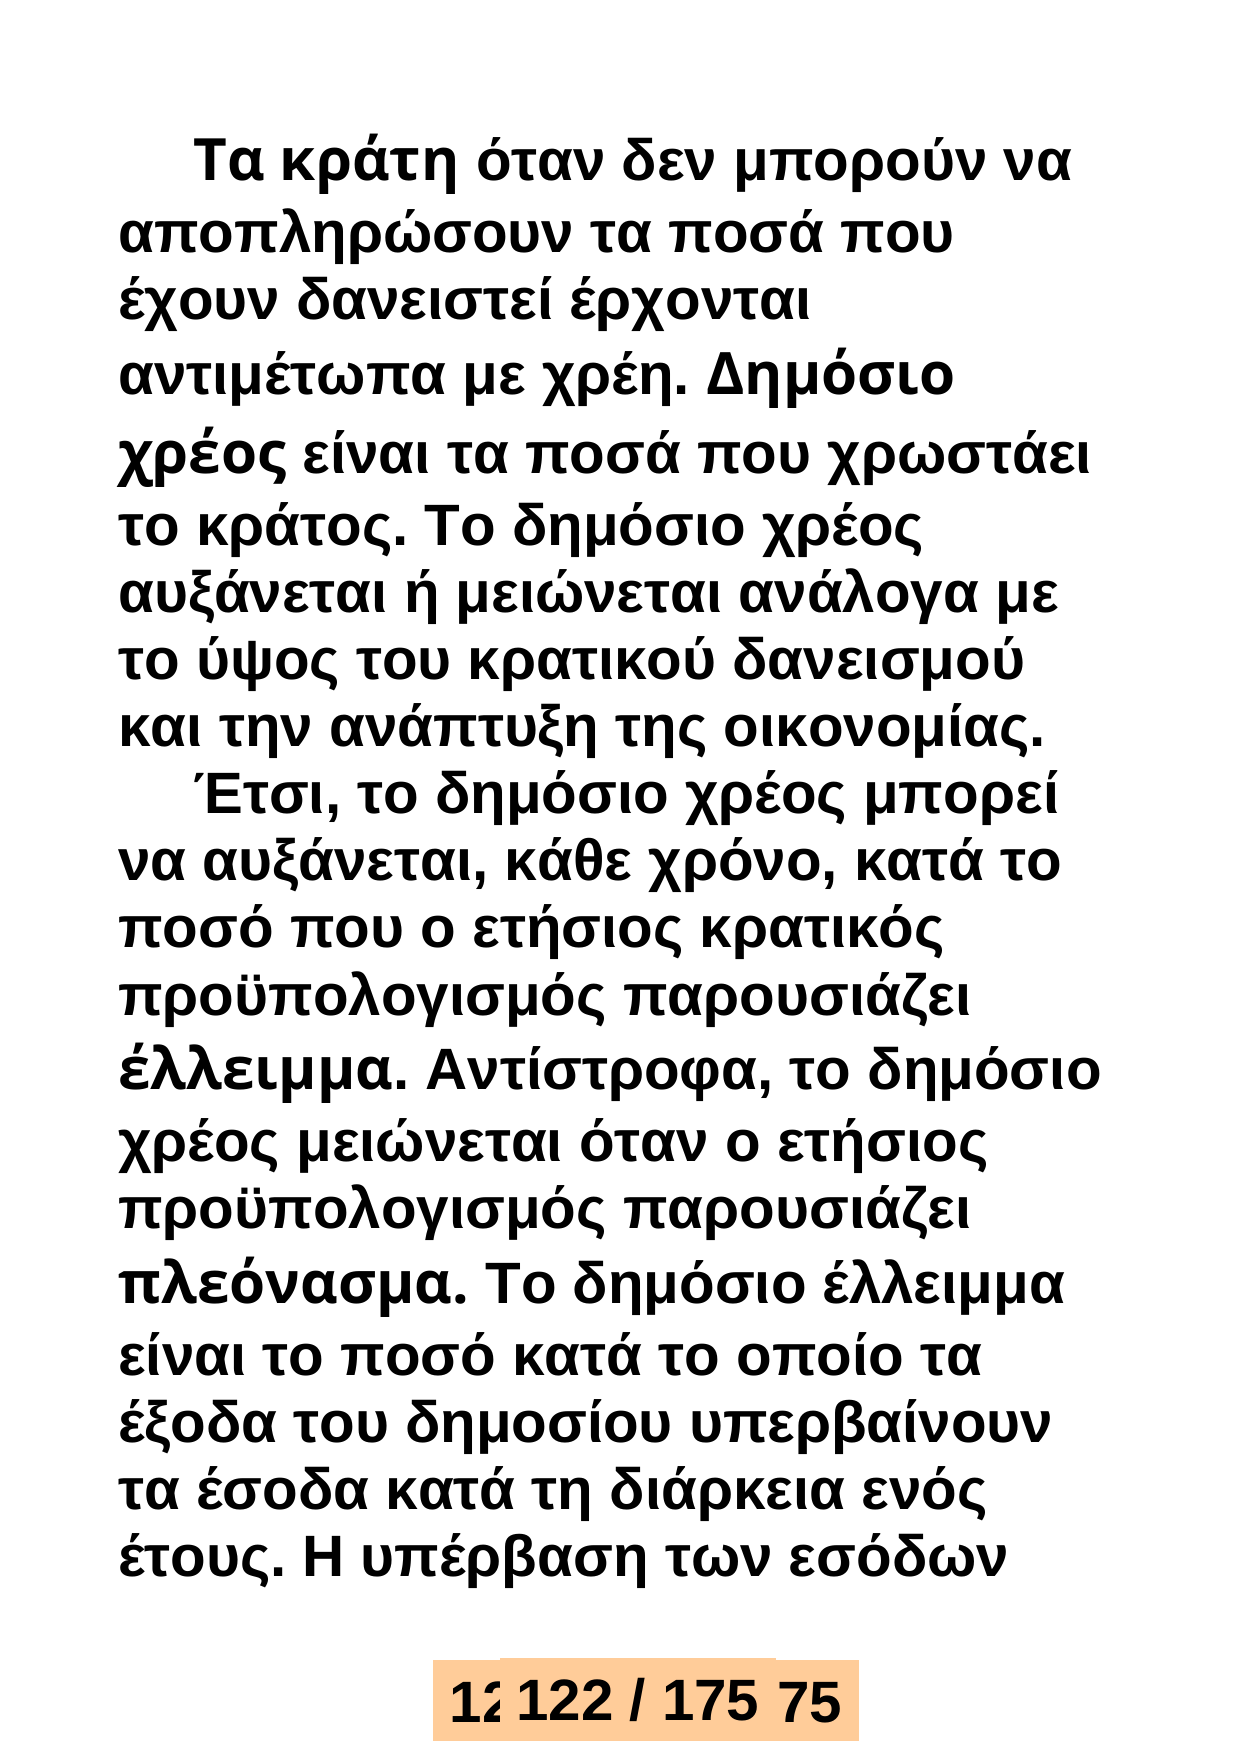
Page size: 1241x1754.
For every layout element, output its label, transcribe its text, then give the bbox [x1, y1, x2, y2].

text Τα κράτη όταν δεν μπορούν να αποπληρώσουν τα ποσά που έχουν δανειστεί έρχονται αντιμέτωπα με χρέη. Δημόσιο χρέος είναι τα ποσά που χρωστάει το κράτος. Το δημόσιο χρέος αυξάνεται ή μειώνεται ανάλογα με το ύψος του κρατικού δανεισμού και την ανάπτυξη της οικονομίας. [118, 118, 1122, 759]
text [118, 759, 1122, 1589]
